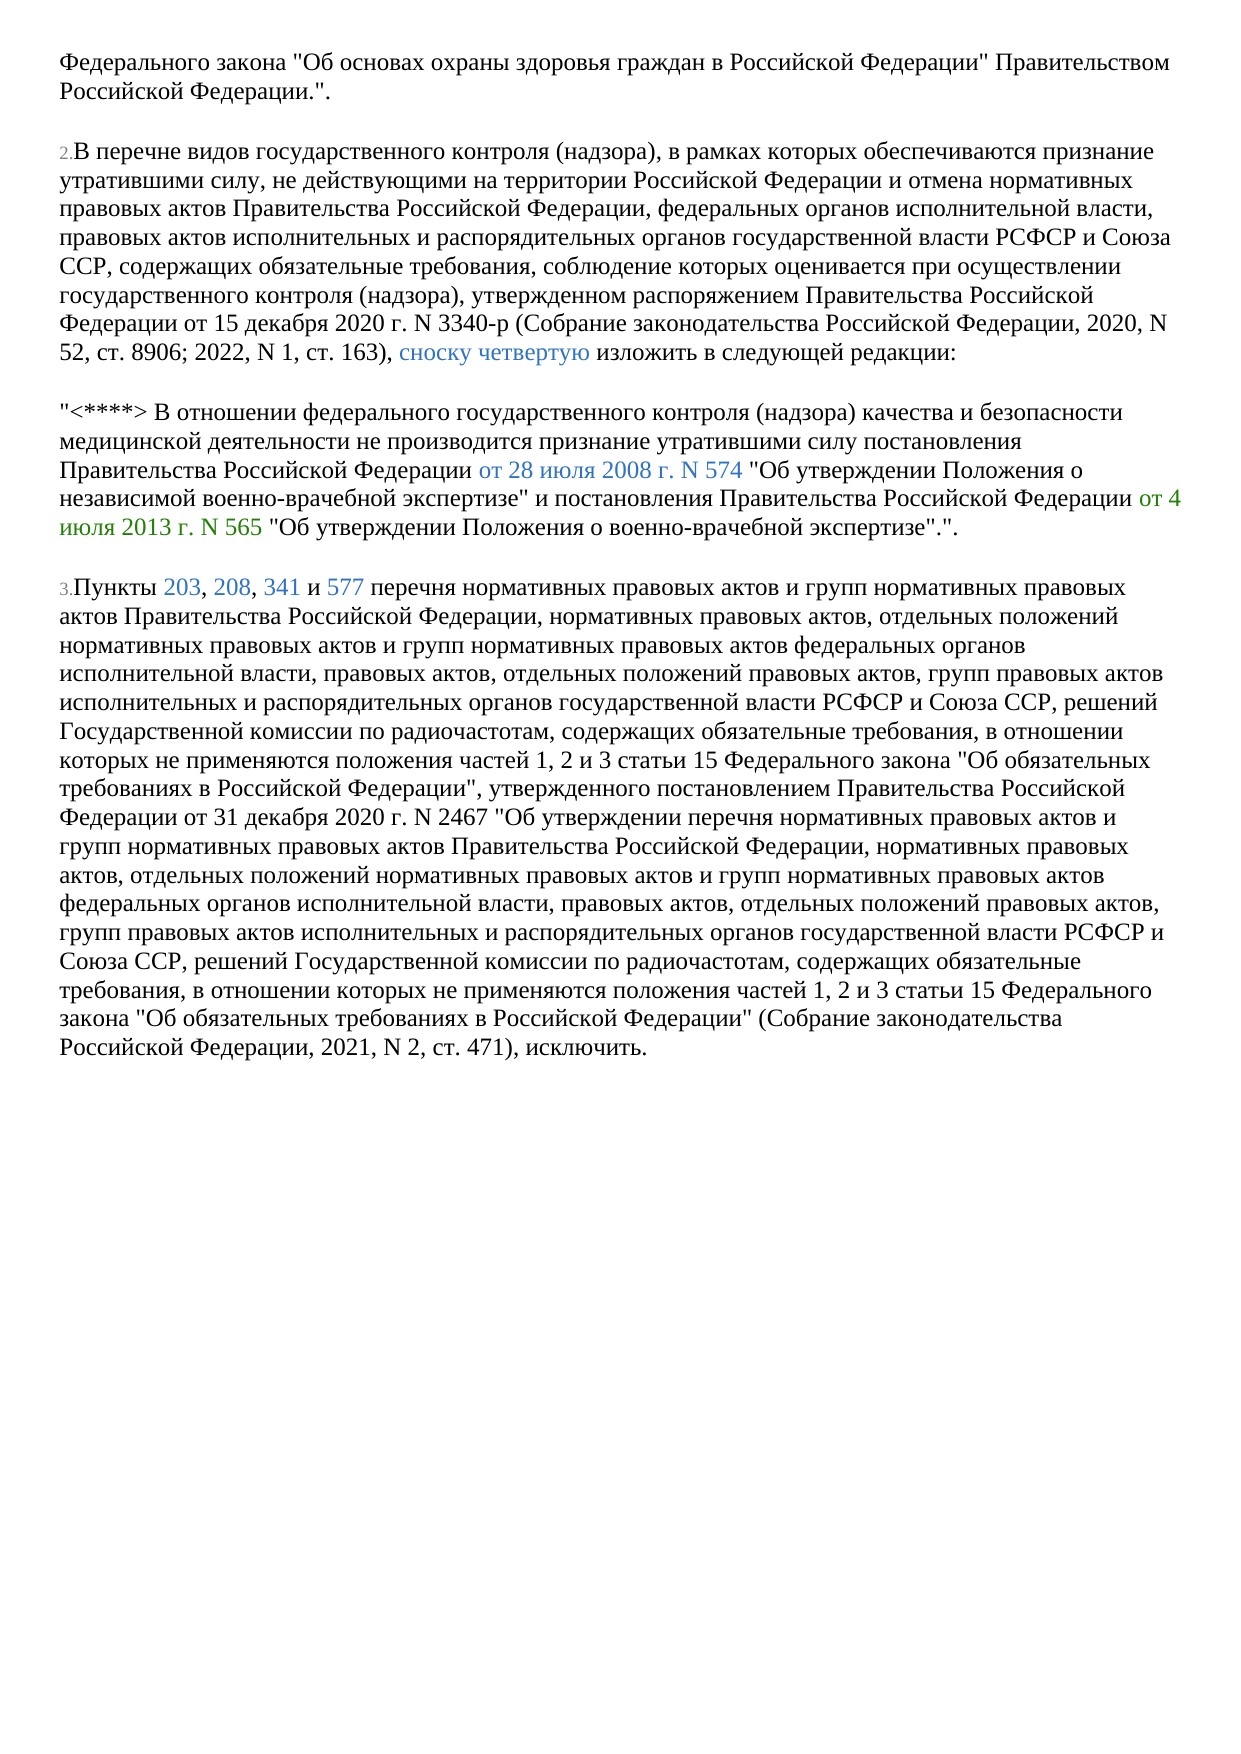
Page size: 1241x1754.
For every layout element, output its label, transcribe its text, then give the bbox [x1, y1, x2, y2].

text 3.Пункты 203, 208, 341 и 577 перечня нормативных правовых актов и групп нормативных правовых актов Правительства Российской Федерации, нормативных правовых актов, отдельных положений нормативных правовых актов и групп нормативных правовых актов федеральных органов исполнительной власти, правовых актов, отдельных положений правовых актов, групп правовых актов исполнительных и распорядительных органов государственной власти РСФСР и Союза ССР, решений Государственной комиссии по радиочастотам, содержащих обязательные требования, в отношении которых не применяются положения частей 1, 2 и 3 статьи 15 Федерального закона "Об обязательных требованиях в Российской Федерации", утвержденного постановлением Правительства Российской Федерации от 31 декабря 2020 г. N 2467 "Об утверждении перечня нормативных правовых актов и групп нормативных правовых актов Правительства Российской Федерации, нормативных правовых актов, отдельных положений нормативных правовых актов и групп нормативных правовых актов федеральных органов исполнительной власти, правовых актов, отдельных положений правовых актов, групп правовых актов исполнительных и распорядительных органов государственной власти РСФСР и Союза ССР, решений Государственной комиссии по радиочастотам, содержащих обязательные требования, в отношении которых не применяются положения частей 1, 2 и 3 статьи 15 Федерального закона "Об обязательных требованиях в Российской Федерации" (Собрание законодательства Российской Федерации, 2021, N 2, ст. 471), исключить. [59, 572, 1181, 1061]
text "<****> В отношении федерального государственного контроля (надзора) качества и безопасности медицинской деятельности не производится признание утратившими силу постановления Правительства Российской Федерации от 28 июля 2008 г. N 574 "Об утверждении Положения о независимой военно-врачебной экспертизе" и постановления Правительства Российской Федерации от 4 июля 2013 г. N 565 "Об утверждении Положения о военно-врачебной экспертизе".". [59, 397, 1181, 541]
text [59, 47, 1181, 105]
text 2.В перечне видов государственного контроля (надзора), в рамках которых обеспечиваются признание утратившими силу, не действующими на территории Российской Федерации и отмена нормативных правовых актов Правительства Российской Федерации, федеральных органов исполнительной власти, правовых актов исполнительных и распорядительных органов государственной власти РСФСР и Союза ССР, содержащих обязательные требования, соблюдение которых оценивается при осуществлении государственного контроля (надзора), утвержденном распоряжением Правительства Российской Федерации от 15 декабря 2020 г. N 3340-р (Собрание законодательства Российской Федерации, 2020, N 52, ст. 8906; 2022, N 1, ст. 163), сноску четвертую изложить в следующей редакции: [59, 136, 1181, 366]
